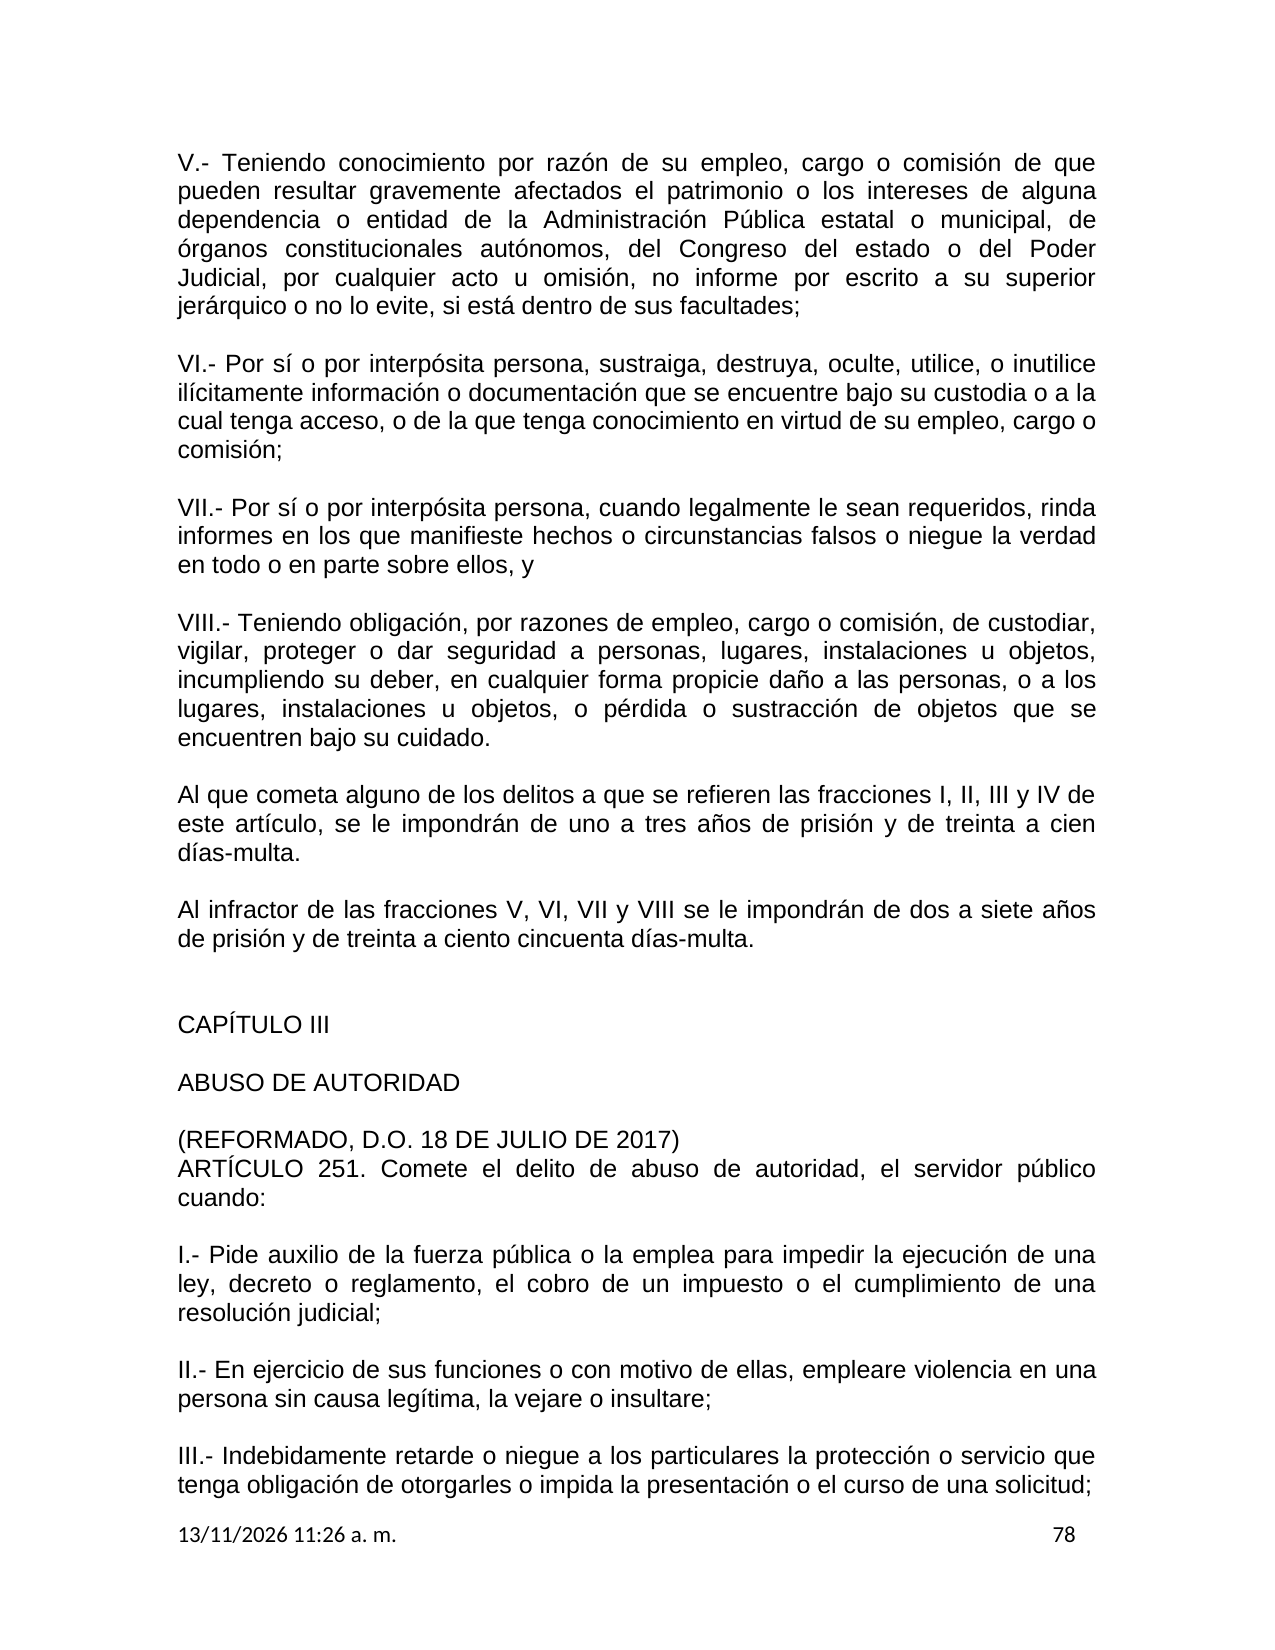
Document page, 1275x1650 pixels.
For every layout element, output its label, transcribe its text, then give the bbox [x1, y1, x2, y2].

text I.- Pide auxilio de la fuerza pública o la emplea para impedir la ejecución de una ley, decreto o reglamento, el cobro de un impuesto o el cumplimiento de una resolución judicial; [177, 1240, 1098, 1326]
text V.- Teniendo conocimiento por razón de su empleo, cargo o comisión de que pueden resultar gravemente afectados el patrimonio o los intereses de alguna dependencia o entidad de la Administración Pública estatal o municipal, de órganos constitucionales autónomos, del Congreso del estado o del Poder Judicial, por cualquier acto u omisión, no informe por escrito a su superior jerárquico o no lo evite, si está dentro de sus facultades; [177, 148, 1098, 320]
text (REFORMADO, D.O. 18 DE JULIO DE 2017) [177, 1125, 1098, 1154]
text II.- En ejercicio de sus funciones o con motivo de ellas, empleare violencia en una persona sin causa legítima, la vejare o insultare; [177, 1355, 1098, 1413]
text Al infractor de las fracciones V, VI, VII y VIII se le impondrán de dos a siete años de prisión y de treinta a ciento cincuenta días-multa. [177, 895, 1098, 953]
text CAPÍTULO III [177, 1010, 1098, 1039]
text VIII.- Teniendo obligación, por razones de empleo, cargo o comisión, de custodiar, vigilar, proteger o dar seguridad a personas, lugares, instalaciones u objetos, incumpliendo su deber, en cualquier forma propicie daño a las personas, o a los lugares, instalaciones u objetos, o pérdida o sustracción de objetos que se encuentren bajo su cuidado. [177, 608, 1098, 751]
text VII.- Por sí o por interpósita persona, cuando legalmente le sean requeridos, rinda informes en los que manifieste hechos o circunstancias falsos o niegue la verdad en todo o en parte sobre ellos, y [177, 493, 1098, 579]
text III.- Indebidamente retarde o niegue a los particulares la protección o servicio que tenga obligación de otorgarles o impida la presentación o el curso de una solicitud; [177, 1441, 1098, 1499]
text VI.- Por sí o por interpósita persona, sustraiga, destruya, oculte, utilice, o inutilice ilícitamente información o documentación que se encuentre bajo su custodia o a la cual tenga acceso, o de la que tenga conocimiento en virtud de su empleo, cargo o comisión; [177, 349, 1098, 464]
text ARTÍCULO 251. Comete el delito de abuso de autoridad, el servidor público cuando: [177, 1154, 1098, 1211]
text Al que cometa alguno de los delitos a que se refieren las fracciones I, II, III y IV de este artículo, se le impondrán de uno a tres años de prisión y de treinta a cien días-multa. [177, 780, 1098, 866]
text ABUSO DE AUTORIDAD [177, 1068, 1098, 1096]
